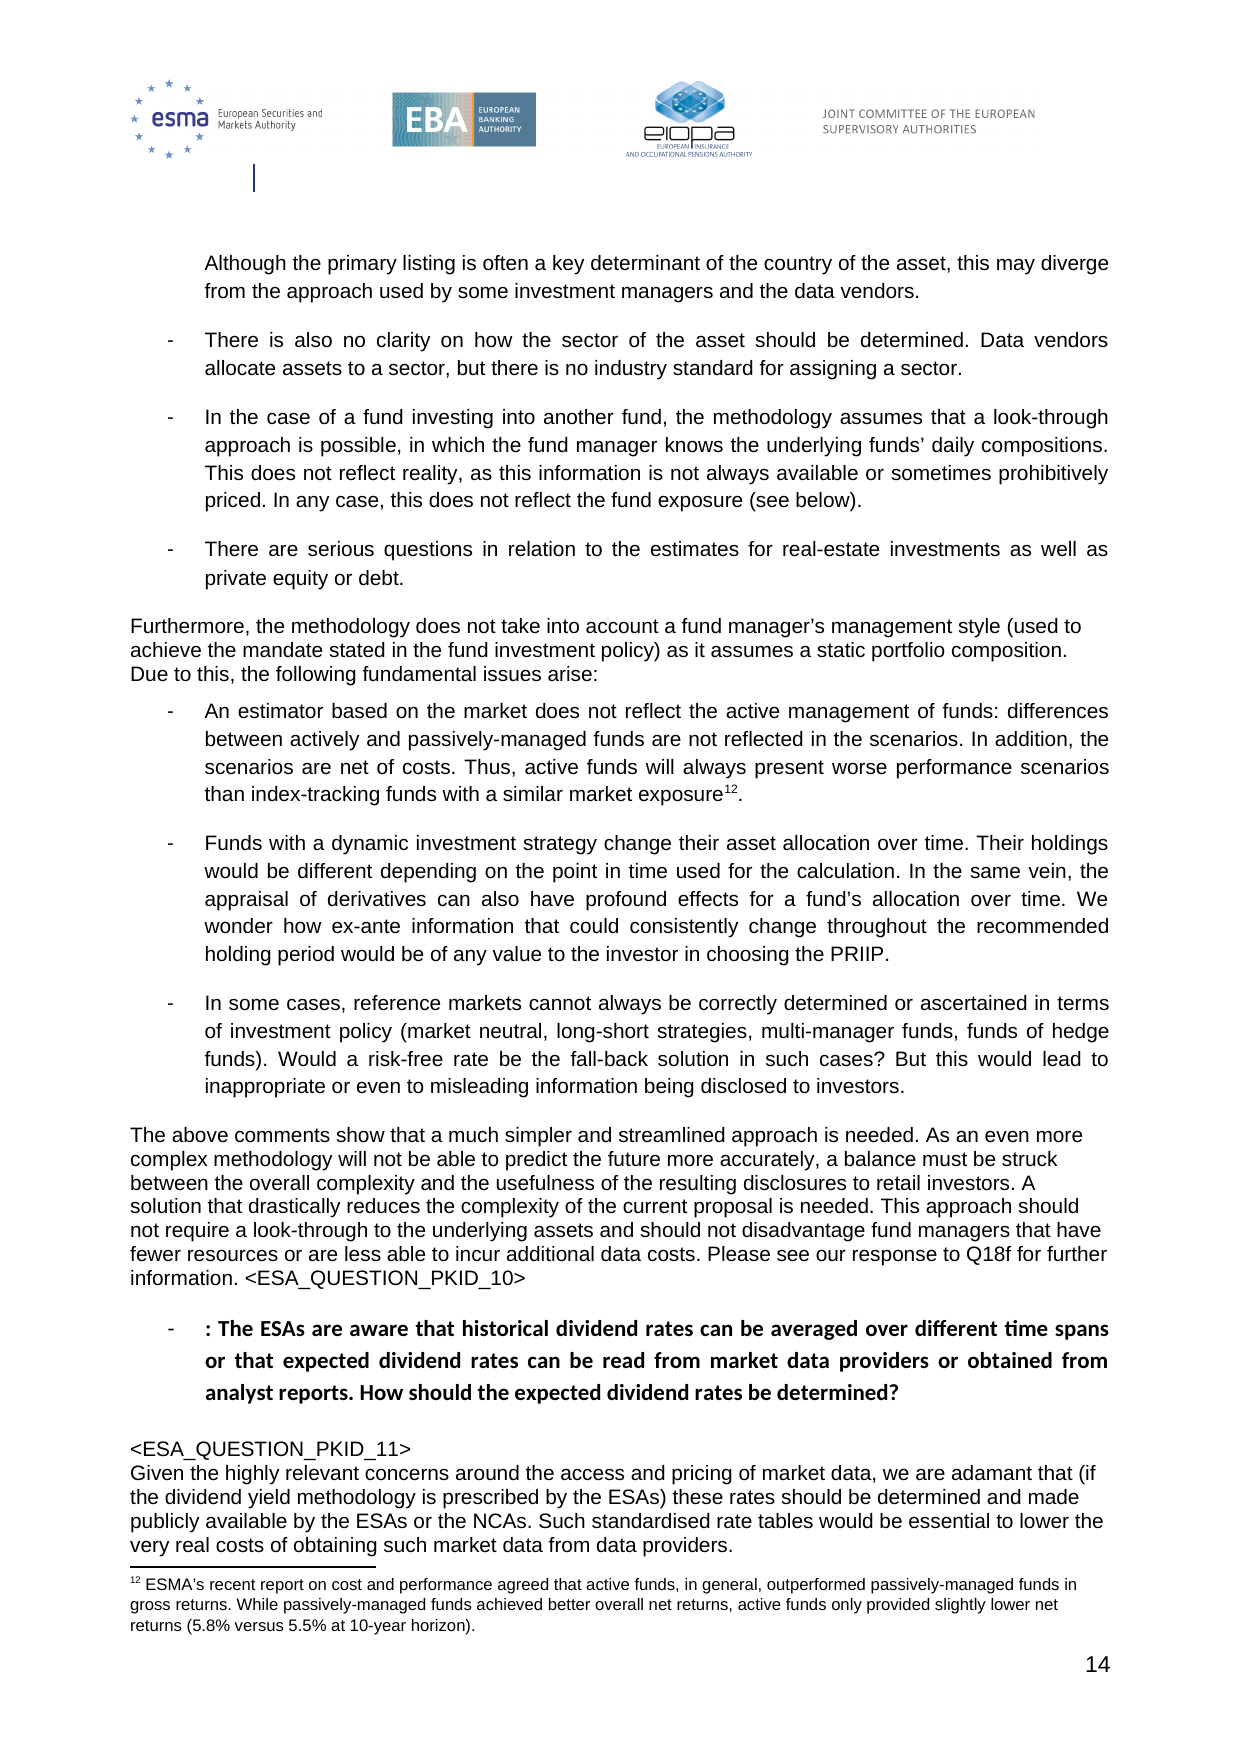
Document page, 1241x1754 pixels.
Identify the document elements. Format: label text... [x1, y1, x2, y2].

list In some cases, reference markets cannot always be correctly determined or ascertained in terms of investment policy (market neutral, long-short strategies, multi-manager funds, funds of hedge funds). Would a risk-free rate be the fall-back solution in such cases? But this would lead to inappropriate or even to misleading information being disclosed to investors. [167, 990, 1110, 1098]
list Funds with a dynamic investment strategy change their asset allocation over time. Their holdings would be different depending on the point in time used for the calculation. In the same vein, the appraisal of derivatives can also have profound effects for a fund’s allocation over time. We wonder how ex-ante information that could consistently change throughout the recommended holding period would be of any value to the investor in choosing the PRIIP. [167, 830, 1110, 966]
list There are serious questions in relation to the estimates for real-estate investments as well as private equity or debt. [167, 536, 1110, 589]
picture [129, 73, 1045, 164]
list In the case of a fund investing into another fund, the methodology assumes that a look-through approach is possible, in which the fund manager knows the underlying funds’ daily compositions. This does not reflect reality, as this information is not always available or sometimes prohibitively priced. In any case, this does not reflect the fund exposure (see below). [167, 404, 1110, 512]
list : The ESAs are aware that historical dividend rates can be averaged over different time spans or that expected dividend rates can be read from market data providers or obtained from analyst reports. How should the expected dividend rates be determined? [167, 1314, 1110, 1407]
list An estimator based on the market does not reflect the active management of funds: differences between actively and passively-managed funds are not reflected in the scenarios. In addition, the scenarios are net of costs. Thus, active funds will always present worse performance scenarios than index-tracking funds with a similar market exposure. [167, 698, 1110, 806]
text Furthermore, the methodology does not take into account a fund manager’s management style (used to achieve the mandate stated in the fund investment policy) as it assumes a static portfolio composition. Due to this, the following fundamental issues arise: [130, 614, 1110, 686]
text <ESA_QUESTION_PKID_11> [130, 1437, 1110, 1461]
list There is also no clarity on how the sector of the asset should be determined. Data vendors allocate assets to a sector, but there is no industry standard for assigning a sector. [167, 327, 1110, 380]
text Given the highly relevant concerns around the access and pricing of market data, we are adamant that (if the dividend yield methodology is prescribed by the ESAs) these rates should be determined and made publicly available by the ESAs or the NCAs. Such standardised rate tables would be essential to lower the very real costs of obtaining such market data from data providers. [130, 1461, 1110, 1557]
text The above comments show that a much simpler and streamlined approach is needed. As an even more complex methodology will not be able to predict the future more accurately, a balance must be struck between the overall complexity and the usefulness of the resulting disclosures to retail investors. A solution that drastically reduces the complexity of the current proposal is needed. This approach should not require a look-through to the underlying assets and should not disadvantage fund managers that have fewer resources or are less able to incur additional data costs. Please see our response to Q18f for further information. <ESA_QUESTION_PKID_10> [130, 1122, 1110, 1290]
